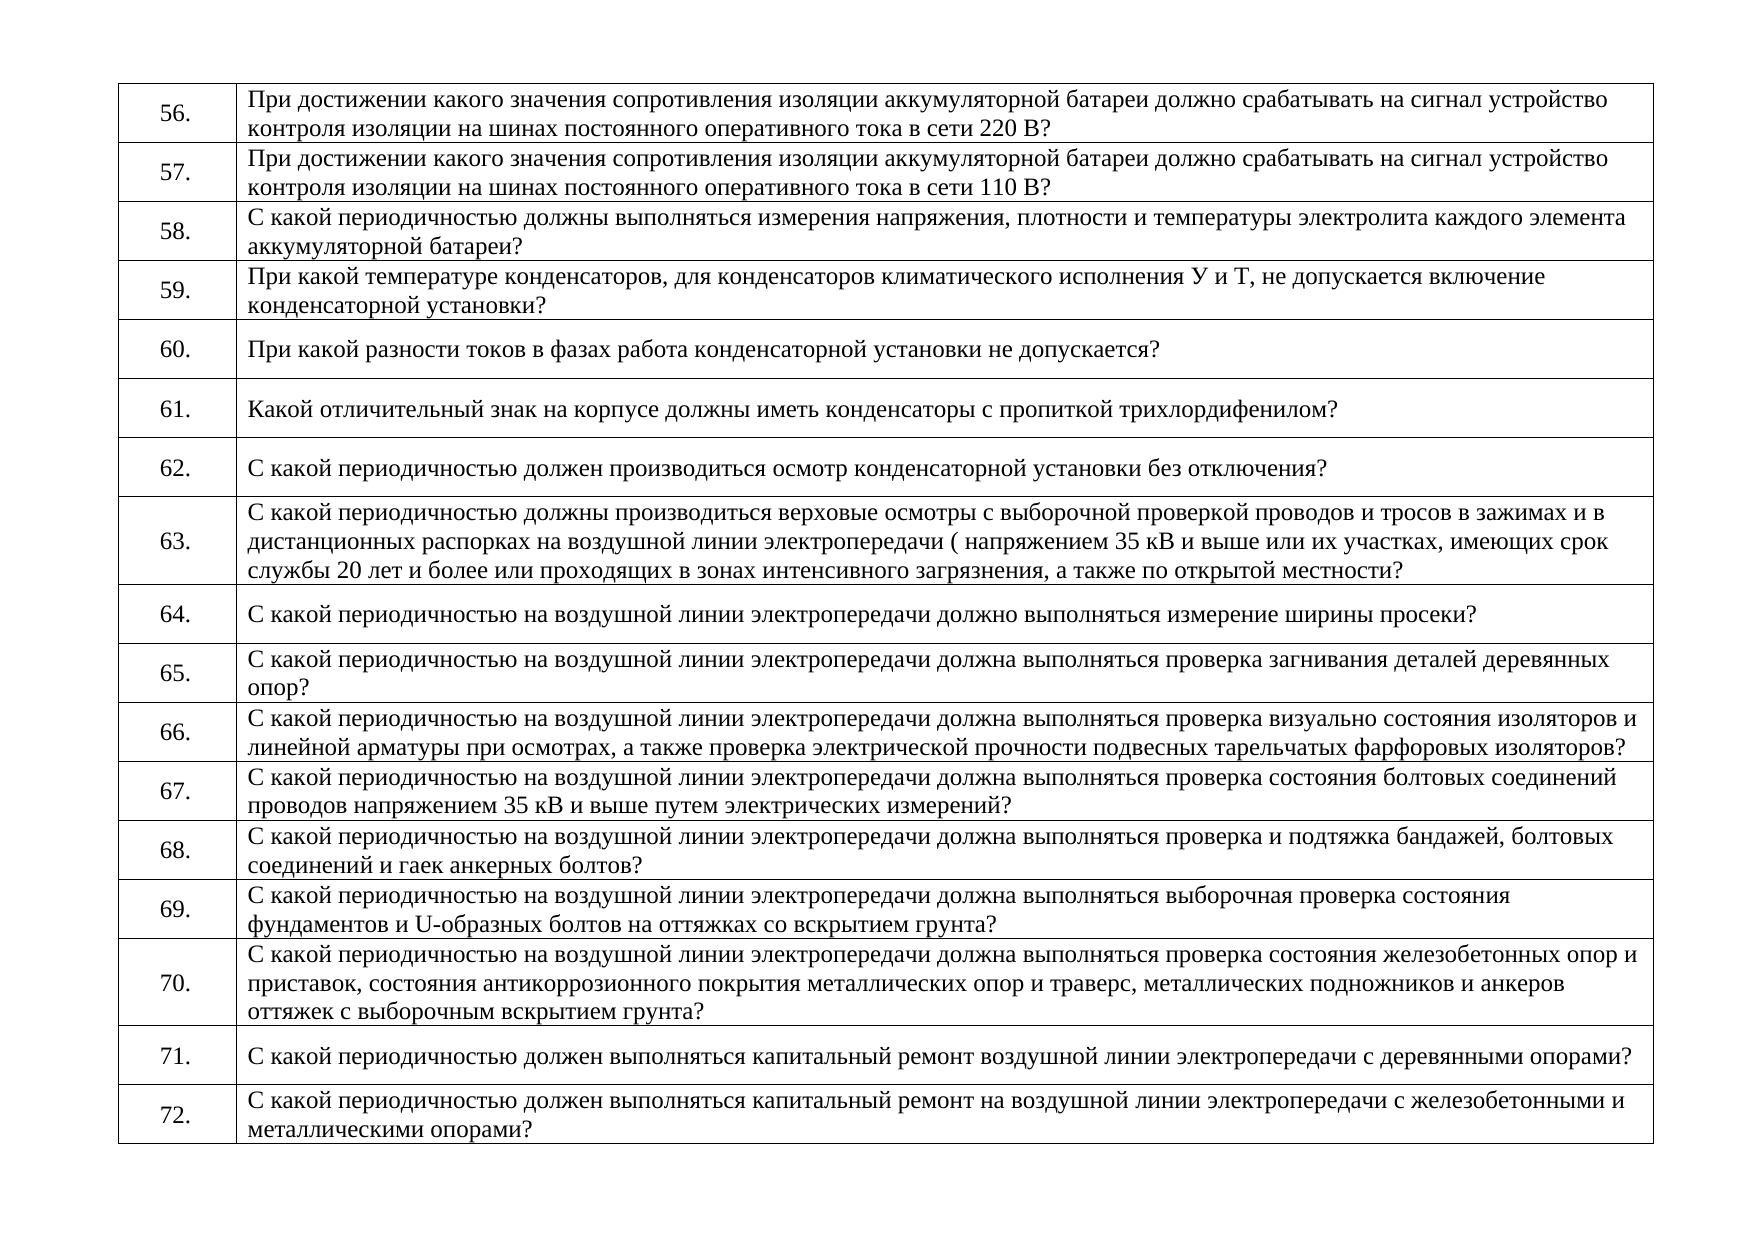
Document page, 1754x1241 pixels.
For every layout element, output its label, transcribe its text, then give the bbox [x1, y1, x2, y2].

table_cell С какой периодичностью на воздушной линии электропередачи должна выполняться проверка состояния болтовых соединений проводов напряжением 35 кВ и выше путем электрических измерений? [237, 762, 1653, 820]
table_cell [119, 497, 236, 583]
table_cell С какой периодичностью должен выполняться капитальный ремонт воздушной линии электропередачи с деревянными опорами? [237, 1026, 1653, 1084]
table_cell С какой периодичностью должны производиться верховые осмотры с выборочной проверкой проводов и тросов в зажимах и в дистанционных распорках на воздушной линии электропередачи ( напряжением 35 кВ и выше или их участках, имеющих срок службы 20 лет и более или проходящих в зонах интенсивного загрязнения, а также по открытой местности? [237, 497, 1653, 583]
table_cell [119, 320, 236, 378]
table_cell С какой периодичностью на воздушной линии электропередачи должна выполняться проверка состояния железобетонных опор и приставок, состояния антикоррозионного покрытия металлических опор и траверс, металлических подножников и анкеров оттяжек с выборочным вскрытием грунта? [237, 939, 1653, 1025]
table_cell При достижении какого значения сопротивления изоляции аккумуляторной батареи должно срабатывать на сигнал устройство контроля изоляции на шинах постоянного оперативного тока в сети 220 В? [237, 84, 1653, 142]
table_cell [119, 379, 236, 437]
table_cell С какой периодичностью должны выполняться измерения напряжения, плотности и температуры электролита каждого элемента аккумуляторной батареи? [237, 202, 1653, 260]
table_cell [119, 703, 236, 761]
table_cell При какой разности токов в фазах работа конденсаторной установки не допускается? [237, 320, 1653, 378]
table_cell [119, 261, 236, 319]
table_cell [119, 84, 236, 142]
table_cell [119, 644, 236, 702]
table_cell [119, 939, 236, 1025]
table_cell [119, 202, 236, 260]
table_cell С какой периодичностью должен выполняться капитальный ремонт на воздушной линии электропередачи с железобетонными и металлическими опорами? [237, 1085, 1653, 1143]
table_cell С какой периодичностью на воздушной линии электропередачи должна выполняться выборочная проверка состояния фундаментов и U-образных болтов на оттяжках со вскрытием грунта? [237, 880, 1653, 938]
table_cell При достижении какого значения сопротивления изоляции аккумуляторной батареи должно срабатывать на сигнал устройство контроля изоляции на шинах постоянного оперативного тока в сети 110 В? [237, 143, 1653, 201]
table_cell [119, 762, 236, 820]
table_cell [119, 1085, 236, 1143]
table_cell [119, 821, 236, 879]
table_cell [119, 438, 236, 496]
table_cell С какой периодичностью на воздушной линии электропередачи должна выполняться проверка загнивания деталей деревянных опор? [237, 644, 1653, 702]
table_cell [119, 1026, 236, 1084]
table_cell [119, 143, 236, 201]
table_cell С какой периодичностью на воздушной линии электропередачи должна выполняться проверка и подтяжка бандажей, болтовых соединений и гаек анкерных болтов? [237, 821, 1653, 879]
table_cell С какой периодичностью на воздушной линии электропередачи должно выполняться измерение ширины просеки? [237, 585, 1653, 642]
table_cell При какой температуре конденсаторов, для конденсаторов климатического исполнения У и Т, не допускается включение конденсаторной установки? [237, 261, 1653, 319]
table_cell [119, 585, 236, 642]
table_cell С какой периодичностью должен производиться осмотр конденсаторной установки без отключения? [237, 438, 1653, 496]
table_cell [119, 880, 236, 938]
table_cell Какой отличительный знак на корпусе должны иметь конденсаторы с пропиткой трихлордифенилом? [237, 379, 1653, 437]
table_cell С какой периодичностью на воздушной линии электропередачи должна выполняться проверка визуально состояния изоляторов и линейной арматуры при осмотрах, а также проверка электрической прочности подвесных тарельчатых фарфоровых изоляторов? [237, 703, 1653, 761]
